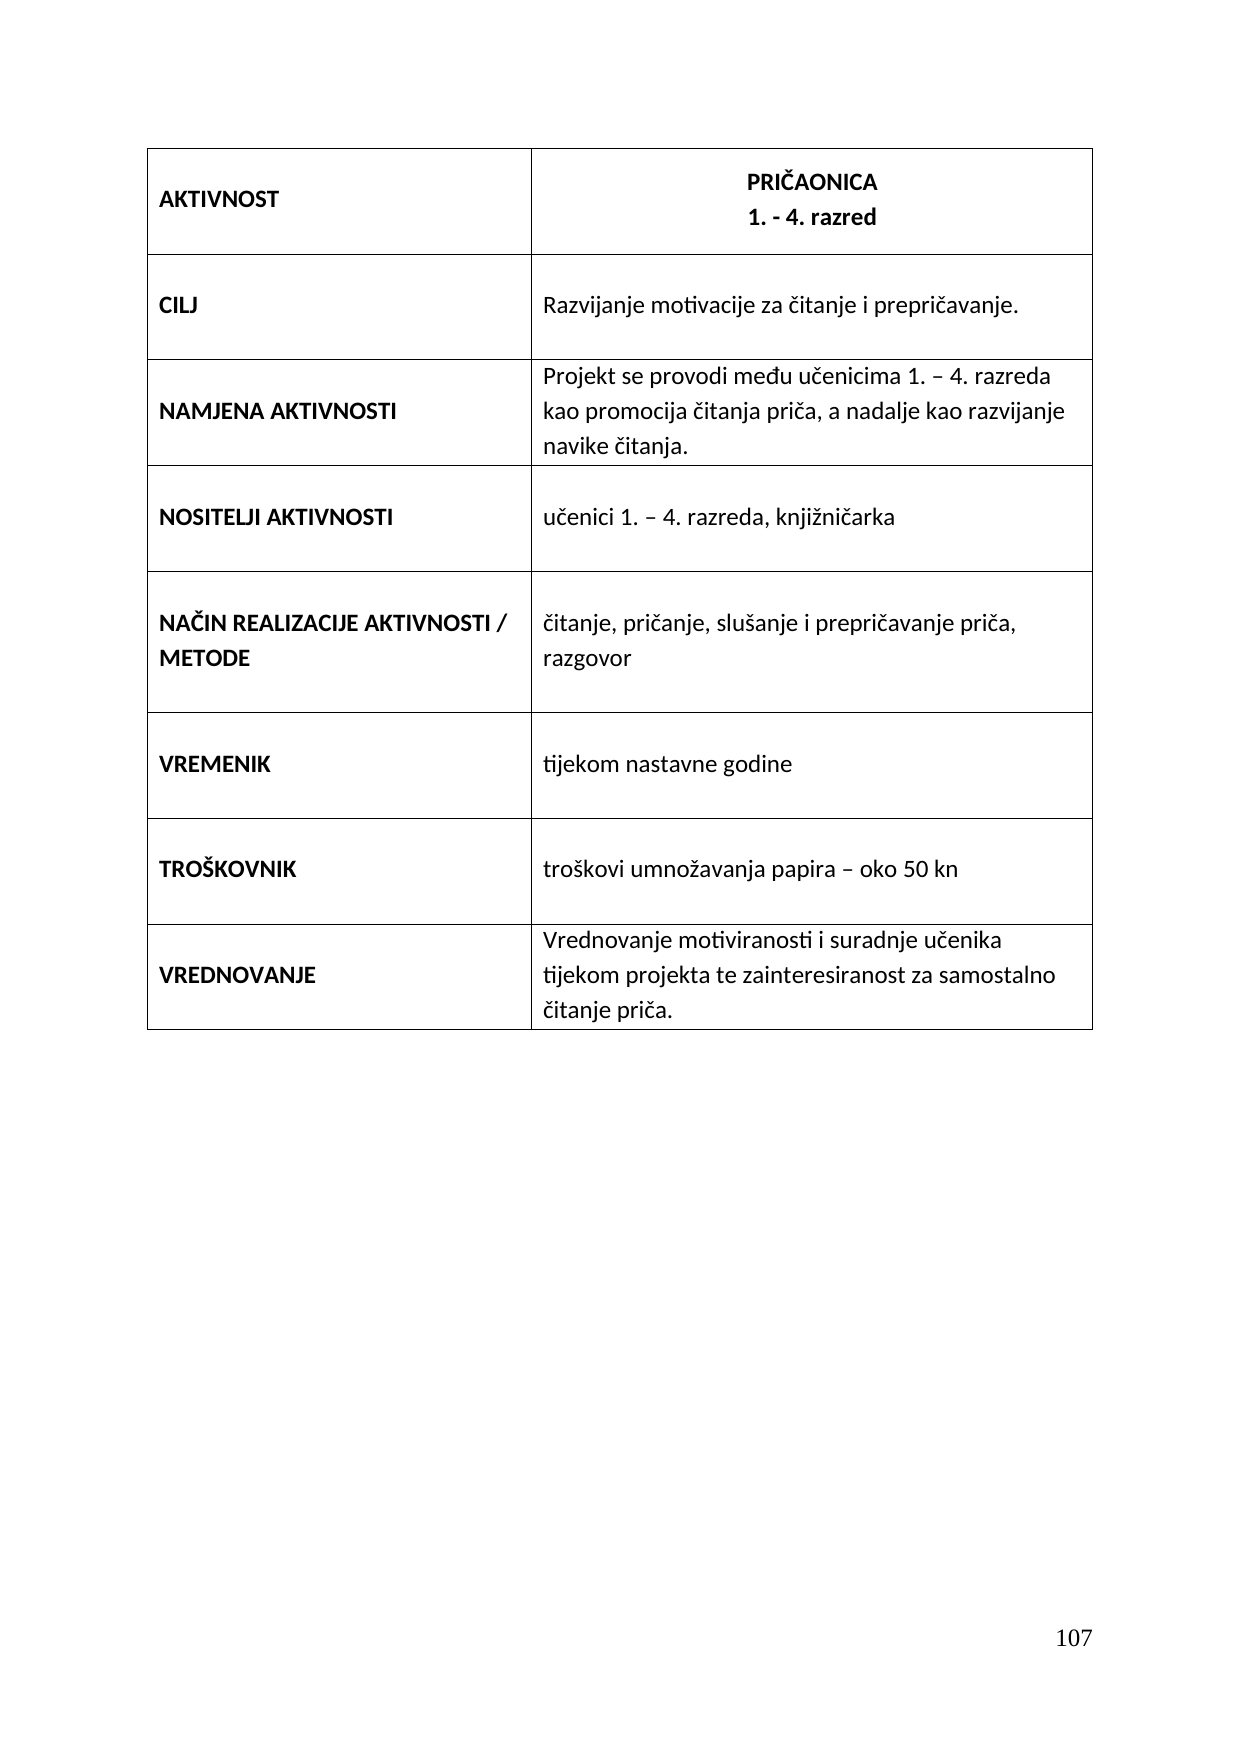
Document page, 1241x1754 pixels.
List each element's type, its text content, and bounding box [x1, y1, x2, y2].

table_cell Vrednovanje motiviranosti i suradnje učenika tijekom projekta te zainteresiranost za samostalno čitanje priča. [532, 925, 1092, 1029]
table_cell NAČIN REALIZACIJE AKTIVNOSTI / METODE [148, 572, 531, 712]
table_cell VREMENIK [148, 713, 531, 818]
table_cell NOSITELJI AKTIVNOSTI [148, 466, 531, 571]
table_cell Projekt se provodi među učenicima 1. – 4. razreda kao promocija čitanja priča, a nadalje kao razvijanje navike čitanja. [532, 360, 1092, 465]
table_cell CILJ [148, 255, 531, 359]
table_cell TROŠKOVNIK [148, 819, 531, 923]
table_cell tijekom nastavne godine [532, 713, 1092, 818]
table_cell NAMJENA AKTIVNOSTI [148, 360, 531, 465]
table_header AKTIVNOST [148, 149, 531, 253]
table_cell VREDNOVANJE [148, 925, 531, 1029]
table_header PRIČAONICA 1. - 4. razred [532, 149, 1092, 253]
table_cell Razvijanje motivacije za čitanje i prepričavanje. [532, 255, 1092, 359]
table_cell učenici 1. – 4. razreda, knjižničarka [532, 466, 1092, 571]
table_cell čitanje, pričanje, slušanje i prepričavanje priča, razgovor [532, 572, 1092, 712]
table_cell troškovi umnožavanja papira – oko 50 kn [532, 819, 1092, 923]
